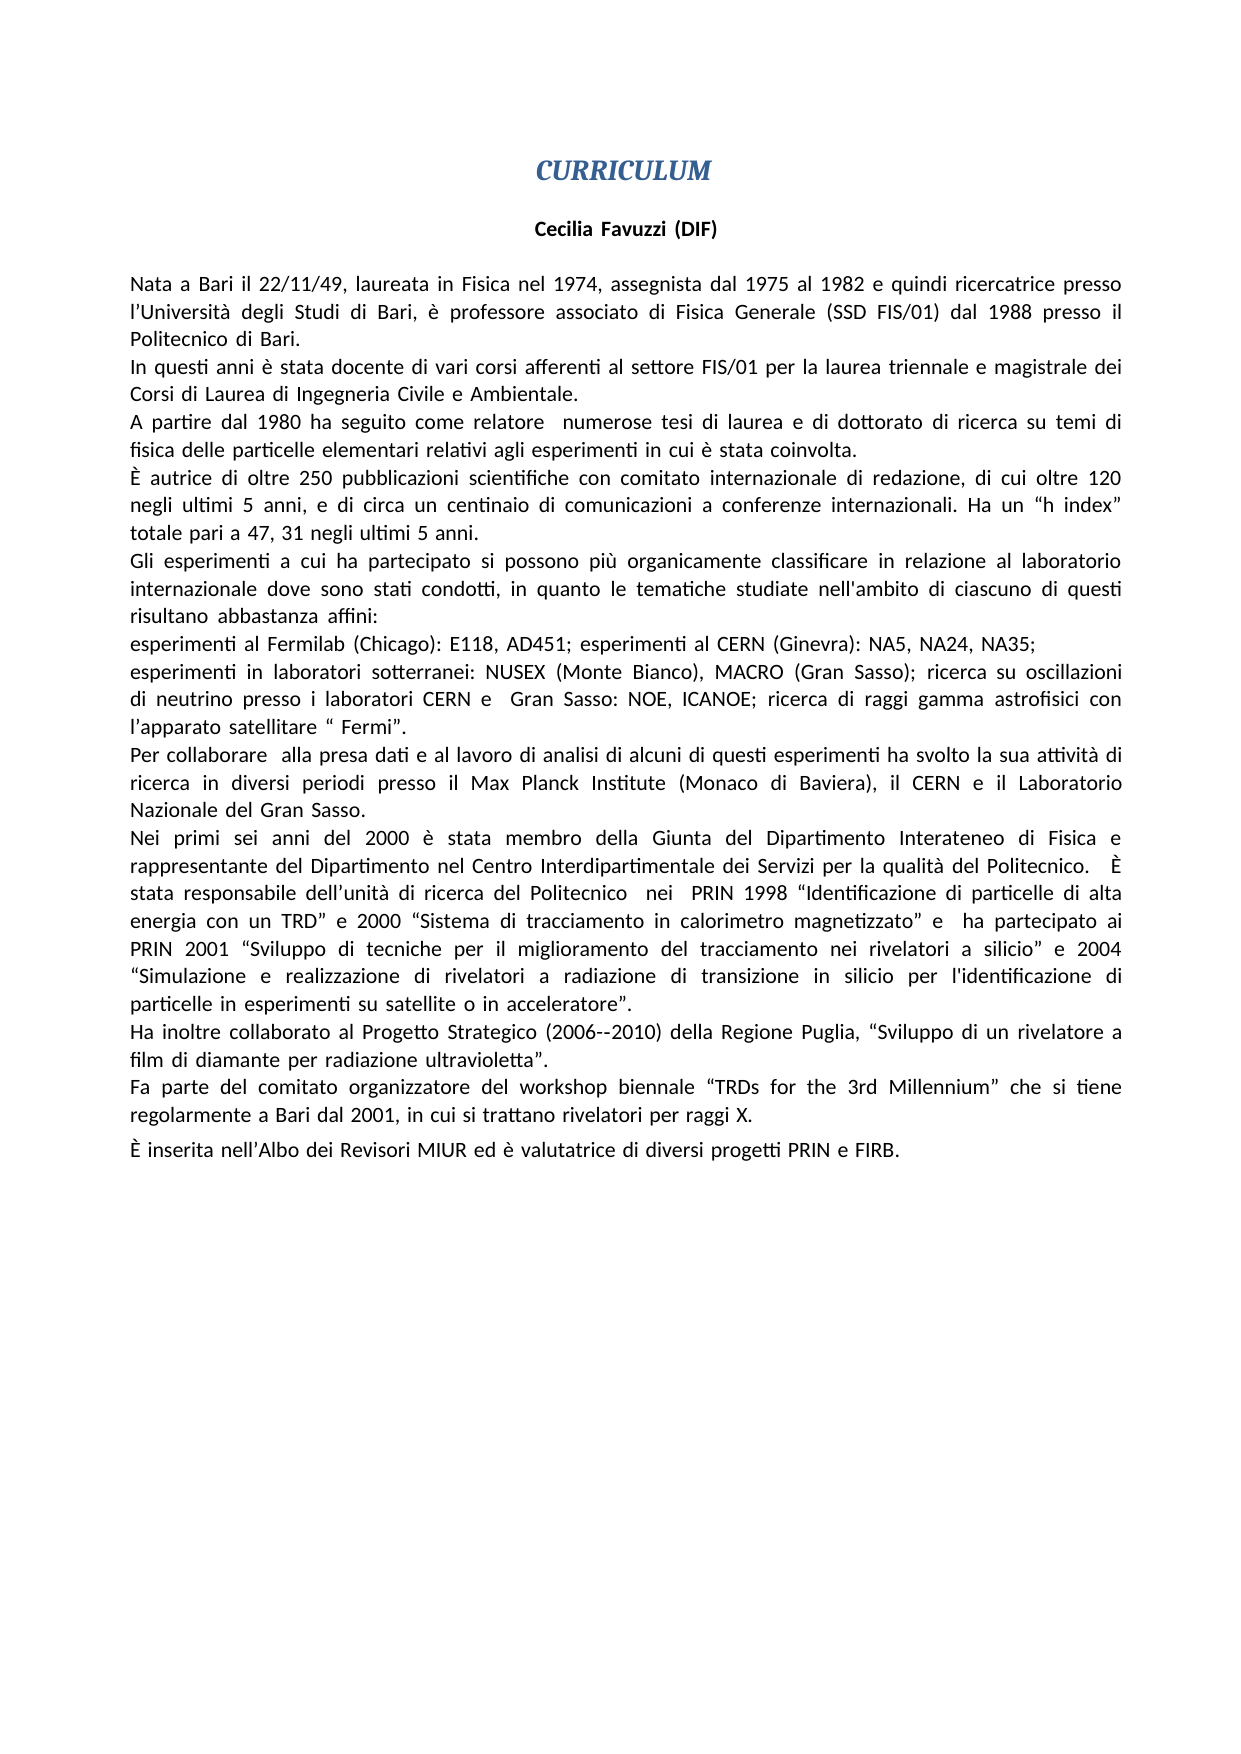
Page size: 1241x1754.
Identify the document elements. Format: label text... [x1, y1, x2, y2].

text È autrice di oltre 250 pubblicazioni scientifiche con comitato internazionale di redazione, di cui oltre 120 negli ultimi 5 anni, e di circa un centinaio di comunicazioni a conferenze internazionali. Ha un “h index” totale pari a 47, 31 negli ultimi 5 anni. [130, 464, 1122, 546]
text Nata a Bari il 22/11/49, laureata in Fisica nel 1974, assegnista dal 1975 al 1982 e quindi ricercatrice presso l’Università degli Studi di Bari, è professore associato di Fisica Generale (SSD FIS/01) dal 1988 presso il Politecnico di Bari. [130, 270, 1122, 352]
text In questi anni è stata docente di vari corsi afferenti al settore FIS/01 per la laurea triennale e magistrale dei Corsi di Laurea di Ingegneria Civile e Ambientale. [130, 353, 1122, 407]
text Ha inoltre collaborato al Progetto Strategico (2006-­‐2010) della Regione Puglia, “Sviluppo di un rivelatore a film di diamante per radiazione ultravioletta”. [130, 1018, 1122, 1072]
text esperimenti al Fermilab (Chicago): E118, AD451; esperimenti al CERN (Ginevra): NA5, NA24, NA35; [130, 630, 1122, 657]
text Per collaborare alla presa dati e al lavoro di analisi di alcuni di questi esperimenti ha svolto la sua attività di ricerca in diversi periodi presso il Max Planck Institute (Monaco di Baviera), il CERN e il Laboratorio Nazionale del Gran Sasso. [130, 741, 1122, 823]
text CURRICULUM [125, 154, 1122, 187]
subtitle Cecilia Favuzzi (DIF) [130, 216, 1122, 242]
text Fa parte del comitato organizzatore del workshop biennale “TRDs for the 3rd Millennium” che si tiene regolarmente a Bari dal 2001, in cui si trattano rivelatori per raggi X. [130, 1073, 1122, 1128]
text Nei primi sei anni del 2000 è stata membro della Giunta del Dipartimento Interateneo di Fisica e rappresentante del Dipartimento nel Centro Interdipartimentale dei Servizi per la qualità del Politecnico. È stata responsabile dell’unità di ricerca del Politecnico nei PRIN 1998 “Identificazione di particelle di alta energia con un TRD” e 2000 “Sistema di tracciamento in calorimetro magnetizzato” e ha partecipato ai PRIN 2001 “Sviluppo di tecniche per il miglioramento del tracciamento nei rivelatori a silicio” e 2004 “Simulazione e realizzazione di rivelatori a radiazione di transizione in silicio per l'identificazione di particelle in esperimenti su satellite o in acceleratore”. [130, 824, 1122, 1017]
text esperimenti in laboratori sotterranei: NUSEX (Monte Bianco), MACRO (Gran Sasso); ricerca su oscillazioni di neutrino presso i laboratori CERN e Gran Sasso: NOE, ICANOE; ricerca di raggi gamma astrofisici con l’apparato satellitare “ Fermi”. [130, 658, 1122, 740]
text A partire dal 1980 ha seguito come relatore numerose tesi di laurea e di dottorato di ricerca su temi di fisica delle particelle elementari relativi agli esperimenti in cui è stata coinvolta. [130, 408, 1122, 463]
text Gli esperimenti a cui ha partecipato si possono più organicamente classificare in relazione al laboratorio internazionale dove sono stati condotti, in quanto le tematiche studiate nell'ambito di ciascuno di questi risultano abbastanza affini: [130, 547, 1122, 629]
text È inserita nell’Albo dei Revisori MIUR ed è valutatrice di diversi progetti PRIN e FIRB. [130, 1136, 1122, 1163]
